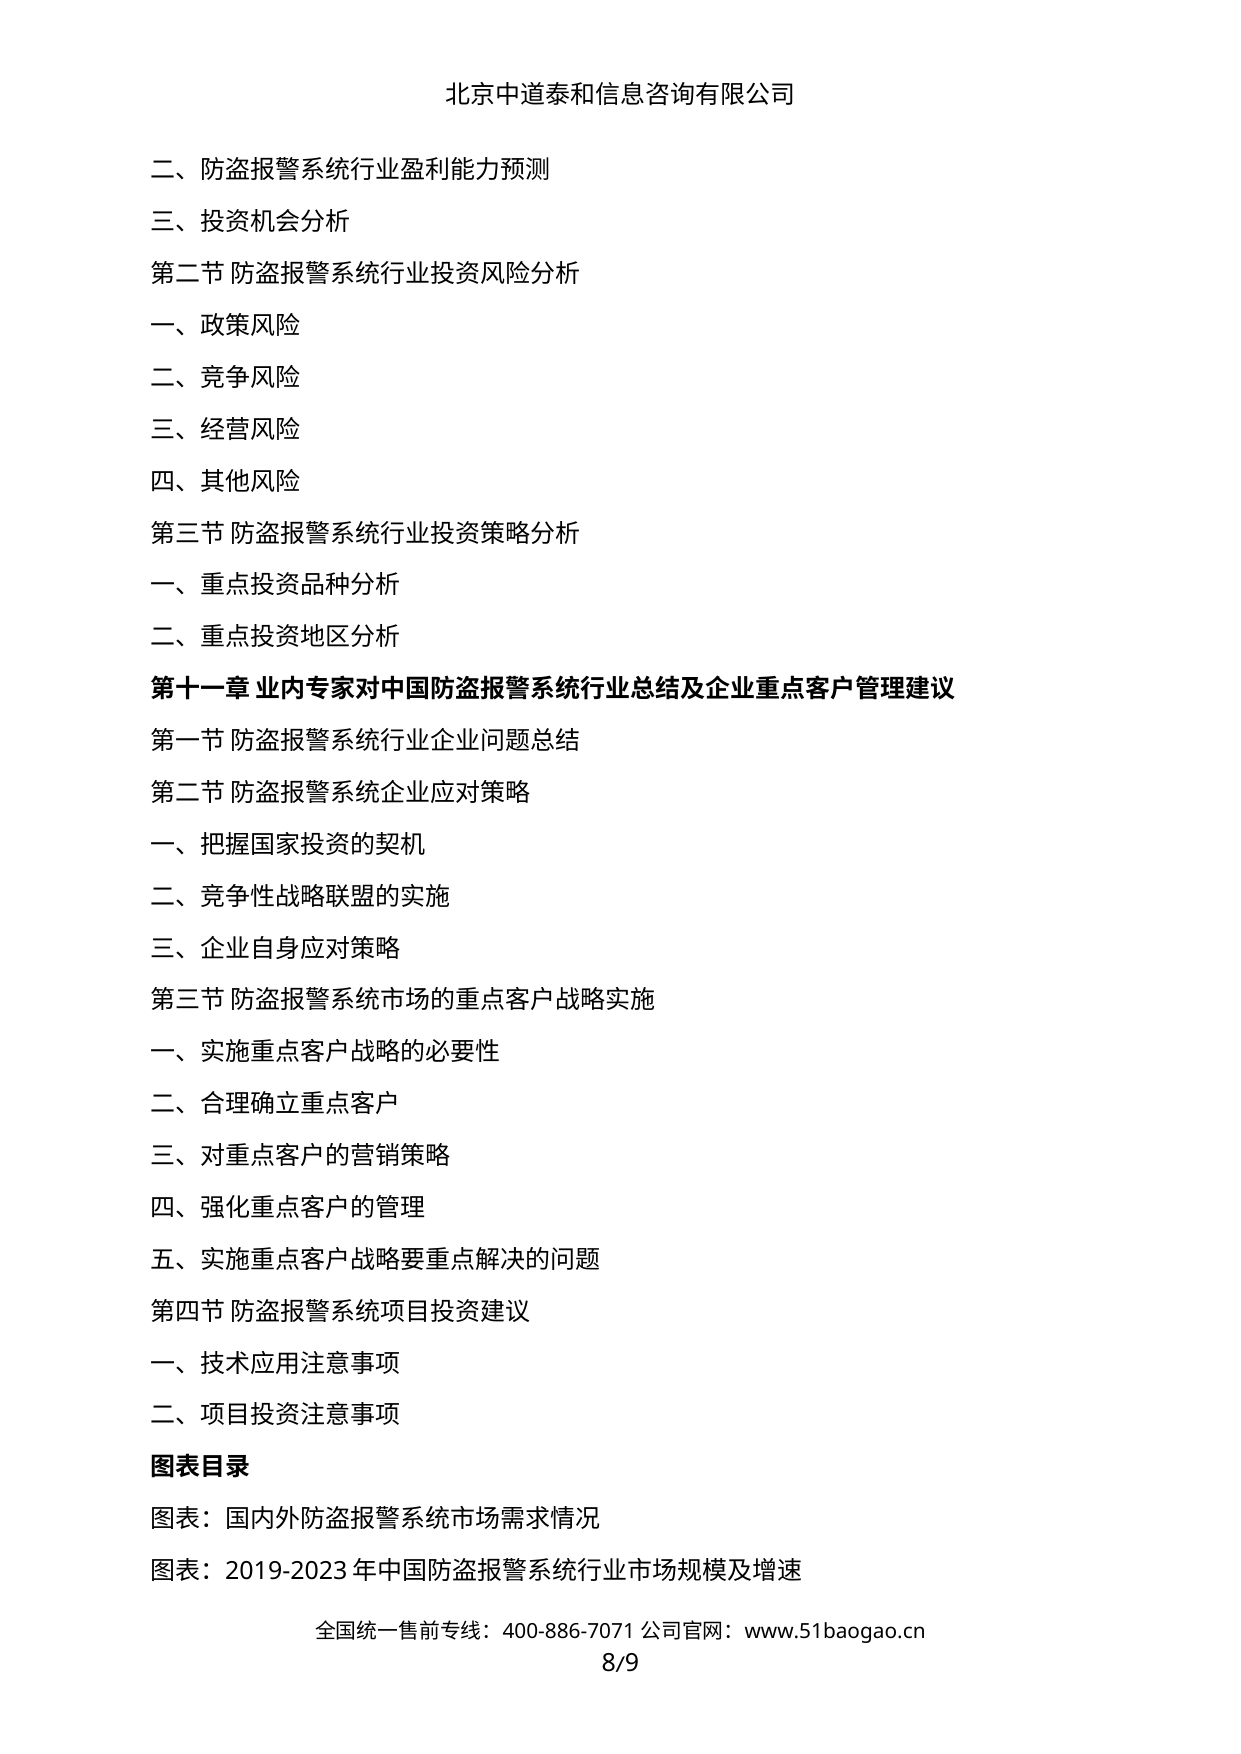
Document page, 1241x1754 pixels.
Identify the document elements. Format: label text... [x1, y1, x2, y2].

text 图表：国内外防盗报警系统市场需求情况 [150, 1499, 1090, 1535]
text 一、重点投资品种分析 [150, 565, 1090, 601]
text 第三节 防盗报警系统市场的重点客户战略实施 [150, 980, 1090, 1016]
text 五、实施重点客户战略要重点解决的问题 [150, 1239, 1090, 1276]
text 第四节 防盗报警系统项目投资建议 [150, 1291, 1090, 1327]
text 三、企业自身应对策略 [150, 928, 1090, 964]
text 二、防盗报警系统行业盈利能力预测 [150, 150, 1090, 186]
text 第十一章 业内专家对中国防盗报警系统行业总结及企业重点客户管理建议 [150, 669, 1090, 705]
text 图表目录 [150, 1447, 1090, 1483]
text 二、竞争性战略联盟的实施 [150, 876, 1090, 912]
text 一、把握国家投资的契机 [150, 824, 1090, 861]
text 第三节 防盗报警系统行业投资策略分析 [150, 513, 1090, 549]
text 四、强化重点客户的管理 [150, 1187, 1090, 1224]
text 二、合理确立重点客户 [150, 1084, 1090, 1120]
text 三、投资机会分析 [150, 202, 1090, 238]
text 一、政策风险 [150, 306, 1090, 342]
text 第一节 防盗报警系统行业企业问题总结 [150, 721, 1090, 757]
text 第二节 防盗报警系统企业应对策略 [150, 772, 1090, 809]
text 一、技术应用注意事项 [150, 1343, 1090, 1379]
text 三、经营风险 [150, 409, 1090, 446]
text 第二节 防盗报警系统行业投资风险分析 [150, 254, 1090, 290]
text 二、项目投资注意事项 [150, 1395, 1090, 1431]
text 图表：2019-2023年中国防盗报警系统行业市场规模及增速 [150, 1551, 1090, 1587]
text 二、重点投资地区分析 [150, 617, 1090, 653]
text 一、实施重点客户战略的必要性 [150, 1032, 1090, 1068]
text 二、竞争风险 [150, 357, 1090, 394]
text 四、其他风险 [150, 461, 1090, 497]
text 三、对重点客户的营销策略 [150, 1136, 1090, 1172]
